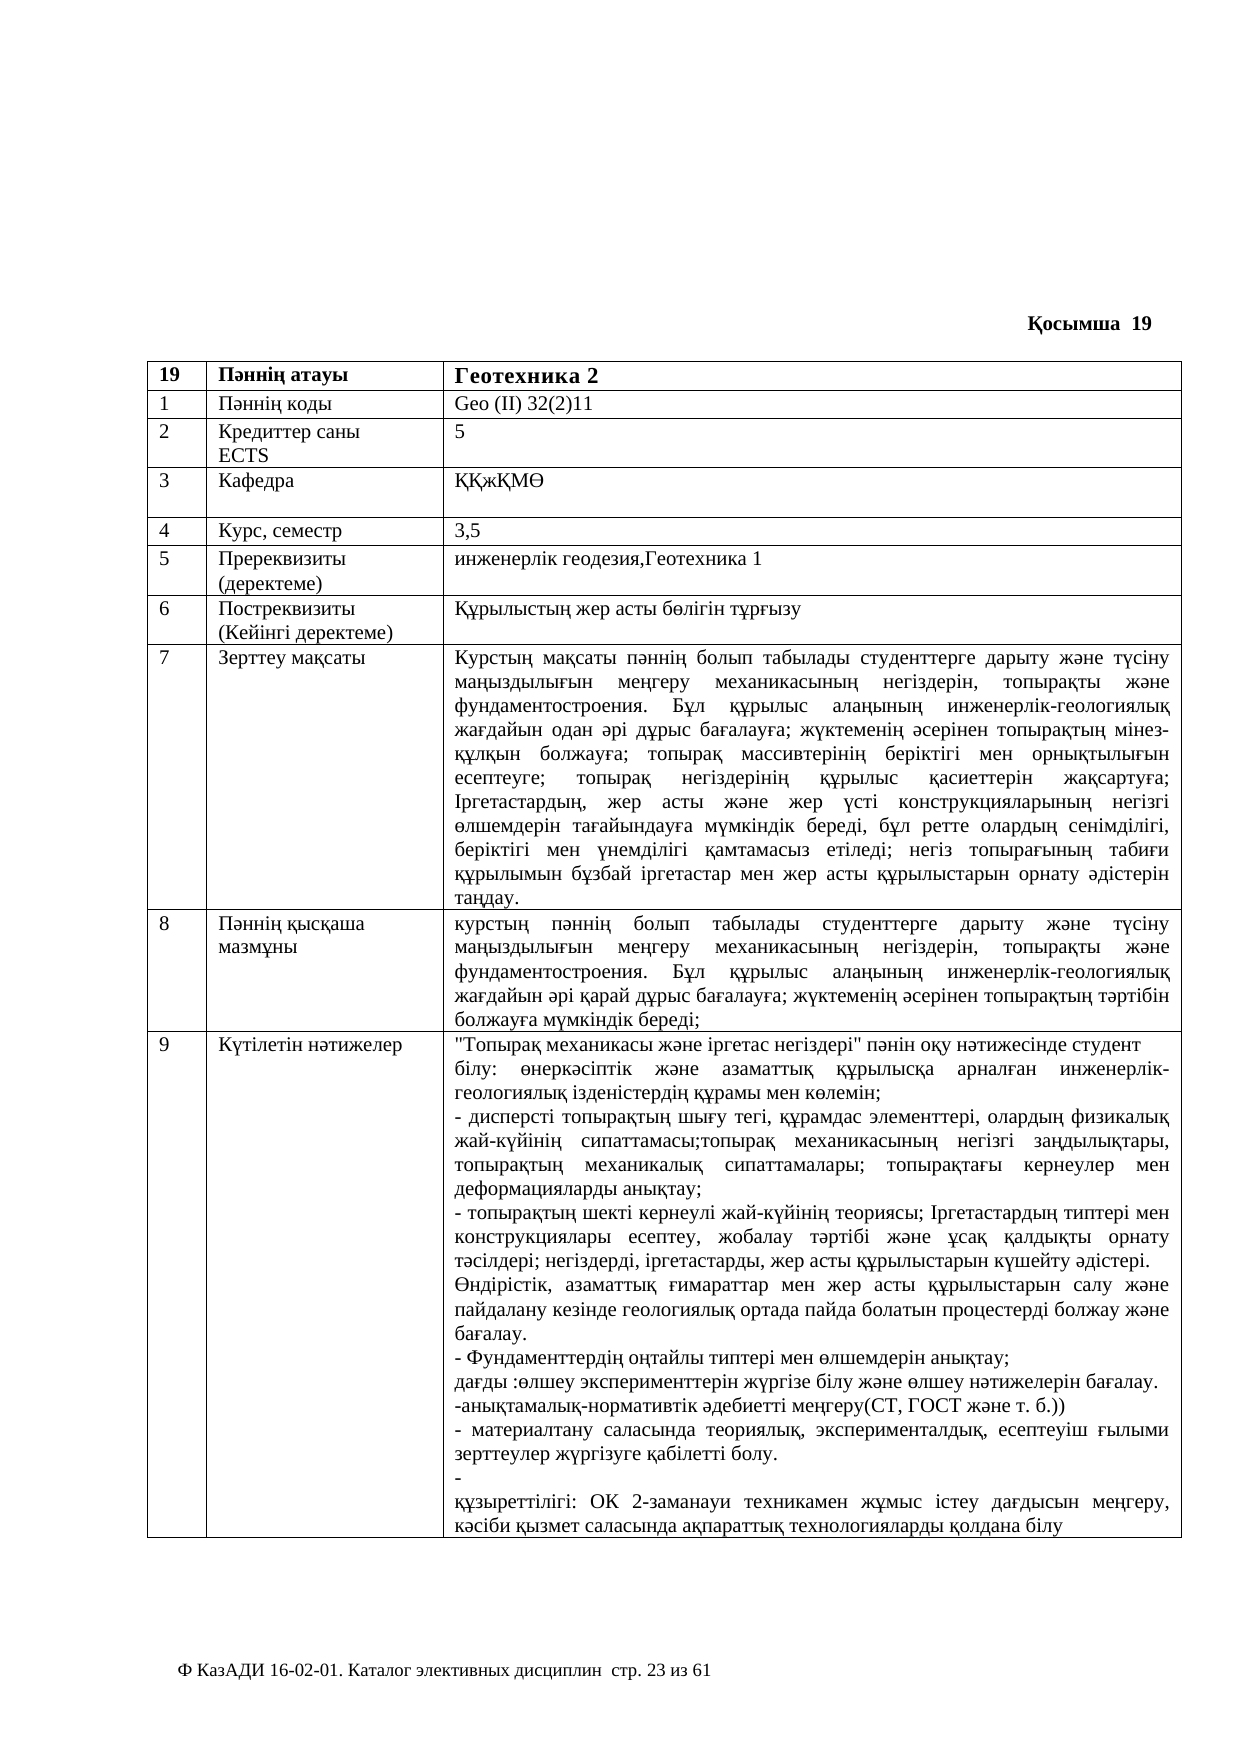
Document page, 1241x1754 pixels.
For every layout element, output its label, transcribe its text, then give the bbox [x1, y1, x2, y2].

table_cell 4 [148, 518, 206, 545]
table_cell Постреквизиты (Кейінгі деректеме) [207, 596, 443, 644]
table_cell 1 [148, 391, 206, 418]
table_cell 7 [148, 645, 206, 909]
table_cell ҚҚжҚМӨ [444, 468, 1181, 517]
table_cell Курс, семестр [207, 518, 443, 545]
table_cell Пәннің коды [207, 391, 443, 418]
table_header Геотехника 2 [444, 362, 1181, 389]
table_cell Кредиттер саны ECTS [207, 419, 443, 467]
table_header 19 [148, 362, 206, 389]
table_cell 5 [148, 546, 206, 594]
table_cell "Топырақ механикасы және іргетас негіздері" пәнін оқу нәтижесінде студент білу: өнеркәсіптік және азаматтық құрылысқа арналған инженерлік-геологиялық ізденістердің құрамы мен көлемін; - дисперсті топырақтың шығу тегі, құрамдас элементтері, олардың физикалық жай-күйінің сипаттамасы;топырақ механикасының негізгі заңдылықтары, топырақтың механикалық сипаттамалары; топырақтағы кернеулер мен деформацияларды анықтау; - топырақтың шекті кернеулі жай-күйінің теориясы; Іргетастардың типтері мен конструкциялары есептеу, жобалау тәртібі және ұсақ қалдықты орнату тәсілдері; негіздерді, іргетастарды, жер асты құрылыстарын күшейту әдістері. Өндірістік, азаматтық ғимараттар мен жер асты құрылыстарын салу және пайдалану кезінде геологиялық ортада пайда болатын процестерді болжау және бағалау. - Фундаменттердің оңтайлы типтері мен өлшемдерін анықтау; дағды :өлшеу эксперименттерін жүргізе білу және өлшеу нәтижелерін бағалау. -анықтамалық-нормативтік әдебиетті меңгеру(СТ, ГОСТ және т. б.)) - материалтану саласында теориялық, эксперименталдық, есептеуіш ғылыми зерттеулер жүргізуге қабілетті болу. - құзыреттілігі: ОК 2-заманауи техникамен жұмыс істеу дағдысын меңгеру, кәсіби қызмет саласында ақпараттық технологияларды қолдана білу [444, 1032, 1181, 1537]
table_cell 5 [444, 419, 1181, 467]
table_header Пәннің атауы [207, 362, 443, 389]
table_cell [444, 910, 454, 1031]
table_cell 9 [148, 1032, 206, 1537]
text Қосымша 19 [177, 311, 1152, 335]
table_cell Пререквизиты (деректеме) [207, 546, 443, 594]
table_cell Пәннің қысқаша мазмұны [207, 910, 443, 1031]
table_cell 2 [148, 419, 206, 467]
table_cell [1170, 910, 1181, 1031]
table_cell 3,5 [444, 518, 1181, 545]
table_cell 3 [148, 468, 206, 517]
table_cell Зерттеу мақсаты [207, 645, 443, 909]
table_cell Geo (II) 32(2)11 [444, 391, 1181, 418]
table_cell Күтілетін нәтижелер [207, 1032, 443, 1537]
table_cell 6 [148, 596, 206, 644]
table_cell Курстың мақсаты пәннің болып табылады студенттерге дарыту және түсіну маңыздылығын меңгеру механикасының негіздерін, топырақты және фундаментостроения. Бұл құрылыс алаңының инженерлік-геологиялық жағдайын одан әрі дұрыс бағалауға; жүктеменің әсерінен топырақтың мінез-құлқын болжауға; топырақ массивтерінің беріктігі мен орнықтылығын есептеуге; топырақ негіздерінің құрылыс қасиеттерін жақсартуға; Іргетастардың, жер асты және жер үсті конструкцияларының негізгі өлшемдерін тағайындауға мүмкіндік береді, бұл ретте олардың сенімділігі, беріктігі мен үнемділігі қамтамасыз етіледі; негіз топырағының табиғи құрылымын бұзбай іргетастар мен жер асты құрылыстарын орнату әдістерін таңдау. [444, 645, 1181, 909]
table_cell инженерлік геодезия,Геотехника 1 [444, 546, 1181, 594]
table_cell Кафедра [207, 468, 443, 517]
table_cell 8 [148, 910, 206, 1031]
table_cell Құрылыстың жер асты бөлігін тұрғызу [444, 596, 1181, 644]
